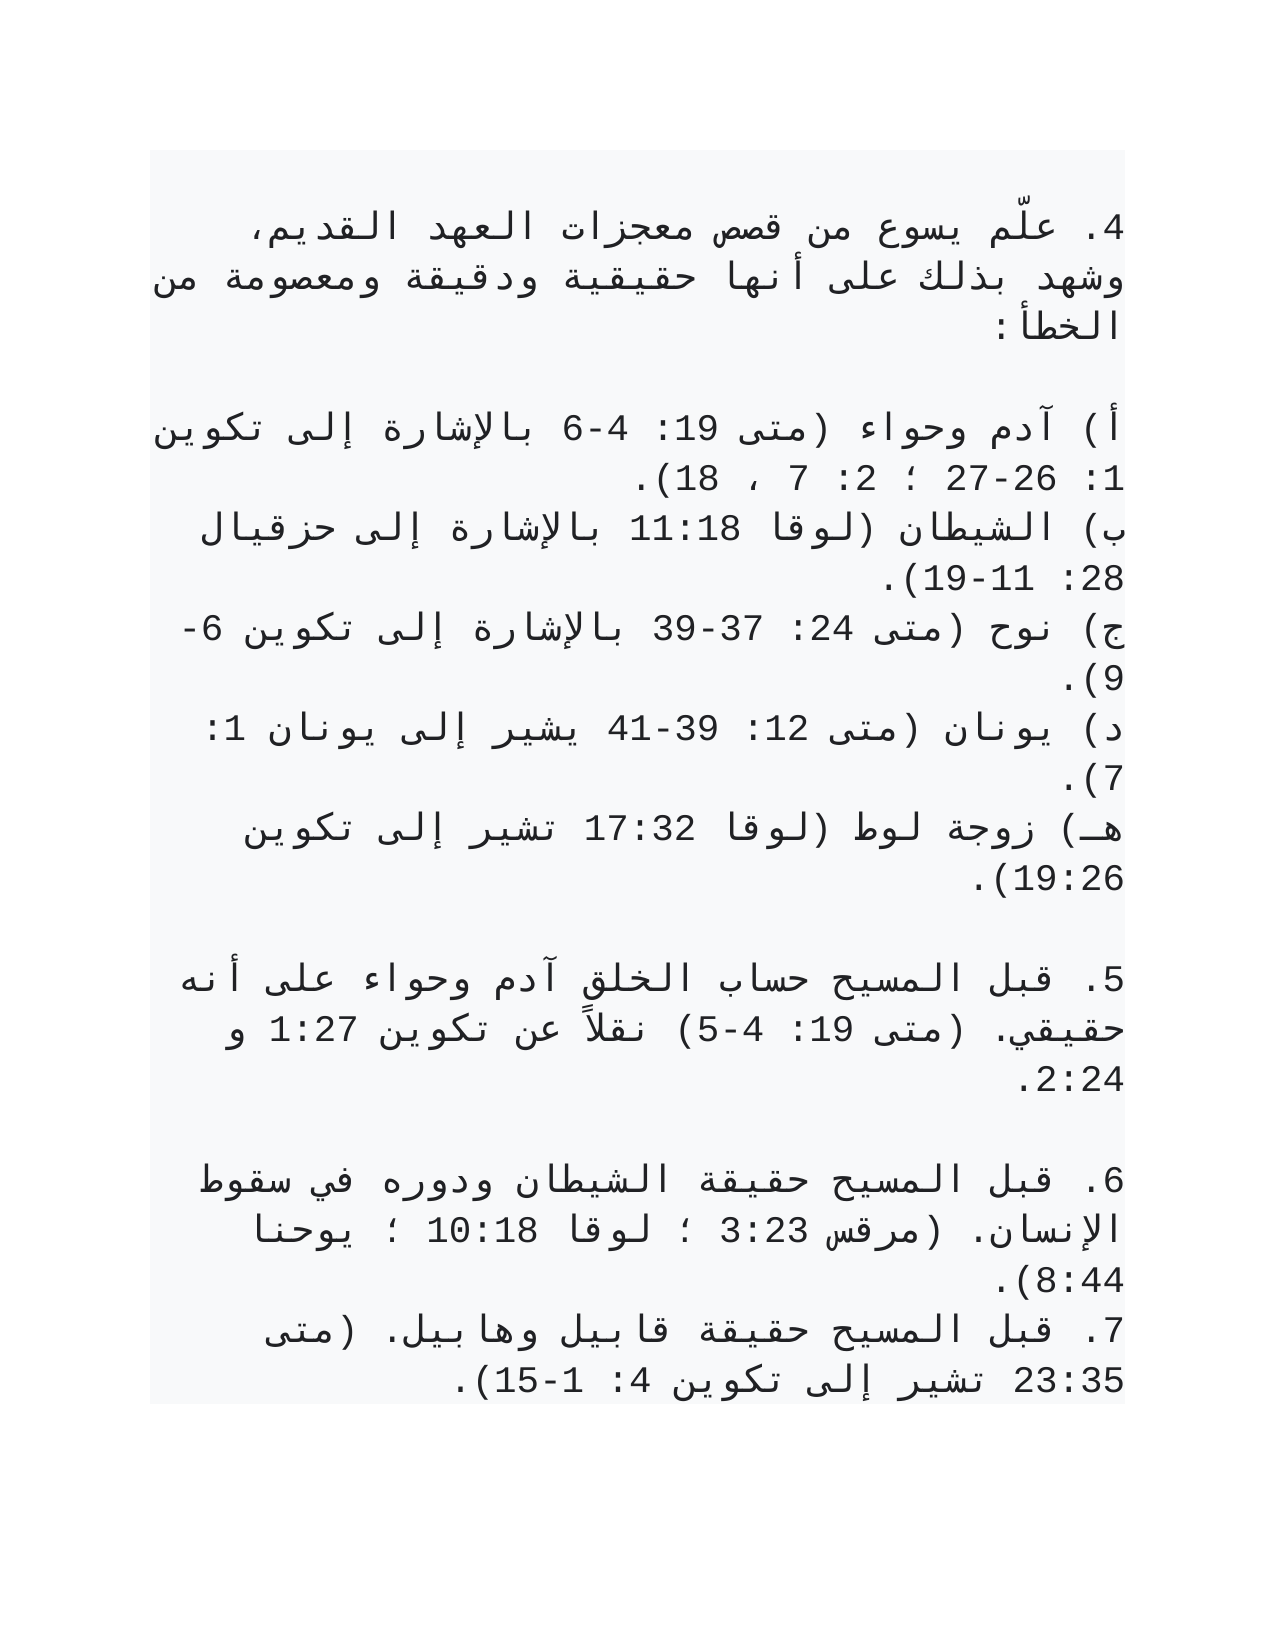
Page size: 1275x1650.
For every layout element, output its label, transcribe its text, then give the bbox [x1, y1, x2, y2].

text أ) آدم وحواء (متى 19: 4-6 بالإشارة إلى تكوين 1: 26-27 ؛ 2: 7 ، 18). [150, 402, 1125, 502]
text د) يونان (متى 12: 39-41 يشير إلى يونان 1: 7). [150, 702, 1125, 802]
text 4. علّم يسوع من قصص معجزات العهد القديم، وشهد بذلك على أنها حقيقية ودقيقة ومعصومة من الخطأ: [150, 201, 1125, 351]
text 6. قبل المسيح حقيقة الشيطان ودوره في سقوط الإنسان. (مرقس 3:23 ؛ لوقا 10:18 ؛ يوحنا 8:44). [150, 1154, 1125, 1304]
text ب) الشيطان (لوقا 11:18 بالإشارة إلى حزقيال 28: 11-19). [150, 502, 1125, 602]
text 5. قبل المسيح حساب الخلق آدم وحواء على أنه حقيقي. (متى 19: 4-5) نقلاً عن تكوين 1:27 و 2:24. [150, 953, 1125, 1103]
text ج) نوح (متى 24: 37-39 بالإشارة إلى تكوين 6-9). [150, 602, 1125, 702]
text 7. قبل المسيح حقيقة قابيل وهابيل. (متى 23:35 تشير إلى تكوين 4: 1-15). [150, 1304, 1125, 1404]
text هـ) زوجة لوط (لوقا 17:32 تشير إلى تكوين 19:26). [150, 802, 1125, 902]
